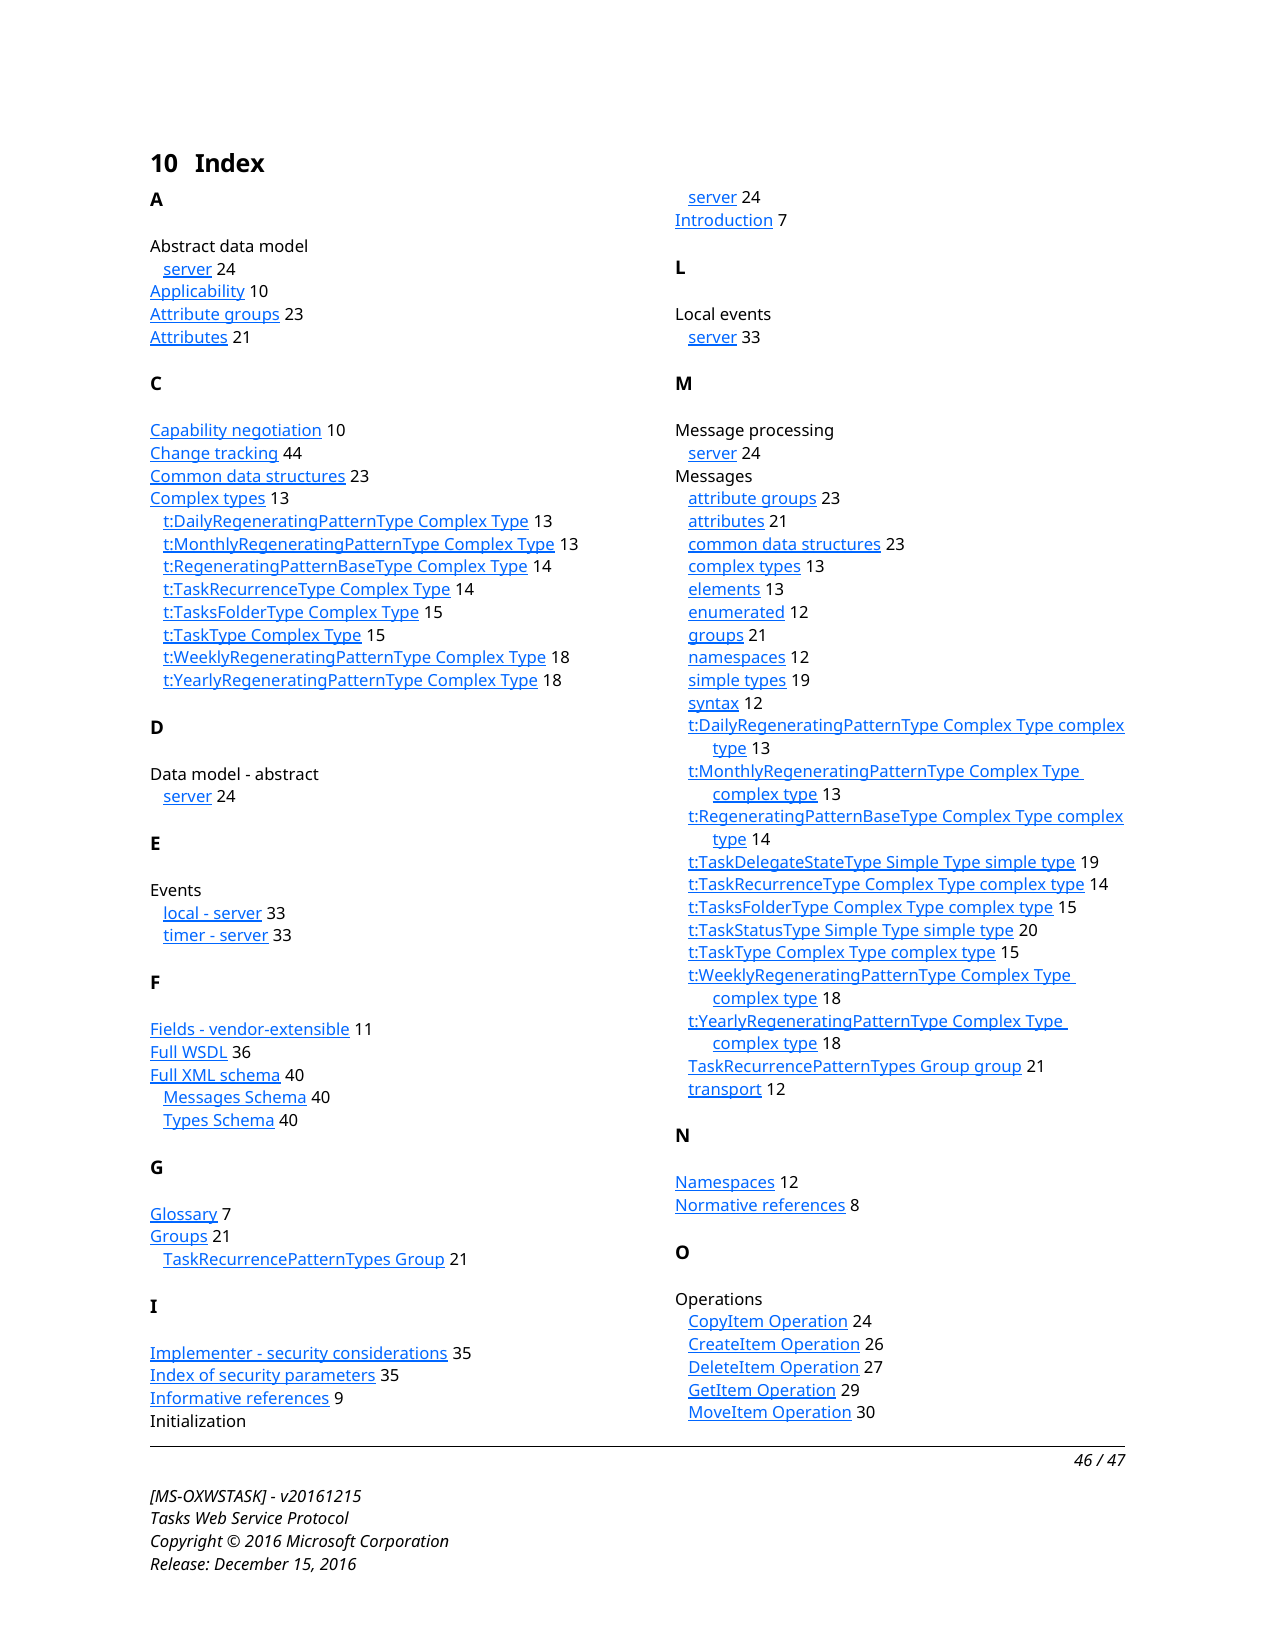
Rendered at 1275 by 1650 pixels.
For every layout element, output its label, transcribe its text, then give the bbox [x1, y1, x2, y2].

text CopyItem Operation 20 [675, 1310, 1125, 1333]
text Full XML schema 36 [150, 1063, 600, 1086]
text Operations [675, 1287, 1125, 1310]
text Attributes 17 [150, 325, 600, 348]
text elements 9 [675, 578, 1125, 601]
text MoveItem Operation 26 [675, 1401, 1125, 1424]
text Complex types 10 [150, 487, 600, 510]
text t:WeeklyRegeneratingPatternType Complex Type 15 [150, 646, 600, 669]
text A [150, 186, 600, 212]
text t:TaskStatusType Simple Type simple type 16 [675, 918, 1125, 941]
text t:TaskRecurrenceType Complex Type complex type 11 [675, 873, 1125, 896]
text Common data structures 19 [150, 464, 600, 487]
text t:DailyRegeneratingPatternType Complex Type complex type 10 [675, 714, 1125, 759]
text t:MonthlyRegeneratingPatternType Complex Type complex type 10 [675, 759, 1125, 805]
text t:WeeklyRegeneratingPatternType Complex Type complex type 15 [675, 964, 1125, 1009]
text Full WSDL 32 [150, 1040, 600, 1063]
text Index of security parameters 31 [150, 1364, 600, 1387]
text Normative references 6 [675, 1194, 1125, 1216]
text t:TasksFolderType Complex Type complex type 11 [675, 896, 1125, 918]
text t:TaskType Complex Type 12 [150, 623, 600, 646]
text timer - server 29 [150, 924, 600, 947]
text GetItem Operation 25 [675, 1378, 1125, 1401]
text t:YearlyRegeneratingPatternType Complex Type 15 [150, 669, 600, 691]
text L [675, 254, 1125, 280]
text t:TaskDelegateStateType Simple Type simple type 16 [675, 850, 1125, 873]
text Data model - abstract [150, 762, 600, 785]
text server 20 [150, 785, 600, 808]
text attribute groups 19 [675, 487, 1125, 510]
text Implementer - security considerations 31 [150, 1341, 600, 1364]
text server 29 [675, 325, 1125, 348]
text t:YearlyRegeneratingPatternType Complex Type complex type 15 [675, 1009, 1125, 1055]
text O [675, 1239, 1125, 1265]
text local - server 29 [150, 901, 600, 924]
text Abstract data model [150, 234, 600, 257]
text complex types 10 [675, 555, 1125, 578]
text t:RegeneratingPatternBaseType Complex Type complex type 11 [675, 805, 1125, 850]
text t:RegeneratingPatternBaseType Complex Type 11 [150, 555, 600, 578]
text t:TasksFolderType Complex Type 11 [150, 601, 600, 623]
text I [150, 1293, 600, 1318]
text server 20 [675, 442, 1125, 464]
text C [150, 371, 600, 396]
text M [675, 371, 1125, 396]
text D [150, 714, 600, 739]
text G [150, 1154, 600, 1179]
text attributes 17 [675, 510, 1125, 532]
text Informative references 7 [150, 1387, 600, 1409]
text simple types 15 [675, 669, 1125, 691]
text t:MonthlyRegeneratingPatternType Complex Type 10 [150, 532, 600, 555]
text Groups 17 [150, 1225, 600, 1248]
text TaskRecurrencePatternTypes Group 17 [150, 1248, 600, 1270]
text Applicability 8 [150, 280, 600, 302]
text Capability negotiation 8 [150, 419, 600, 442]
text Change tracking 40 [150, 442, 600, 464]
text server 20 [150, 257, 600, 280]
text Message processing [675, 419, 1125, 442]
text Attribute groups 19 [150, 302, 600, 325]
text DeleteItem Operation 23 [675, 1356, 1125, 1378]
text Introduction 5 [675, 209, 1125, 232]
text Fields - vendor-extensible 8 [150, 1018, 600, 1040]
text Local events [675, 302, 1125, 325]
text Initialization [150, 1409, 600, 1432]
text TaskRecurrencePatternTypes Group group 17 [675, 1055, 1125, 1077]
text E [150, 830, 600, 856]
text N [675, 1123, 1125, 1148]
text F [150, 969, 600, 995]
text namespaces 9 [675, 646, 1125, 669]
text server 20 [675, 186, 1125, 209]
text Messages [675, 464, 1125, 487]
text t:TaskType Complex Type complex type 12 [675, 941, 1125, 964]
text Namespaces 9 [675, 1171, 1125, 1194]
text enumerated 9 [675, 601, 1125, 623]
subtitle Index [150, 146, 1125, 180]
text CreateItem Operation 22 [675, 1333, 1125, 1356]
text t:DailyRegeneratingPatternType Complex Type 10 [150, 510, 600, 532]
text groups 17 [675, 623, 1125, 646]
text Types Schema 36 [150, 1108, 600, 1131]
text t:TaskRecurrenceType Complex Type 11 [150, 578, 600, 601]
text syntax 9 [675, 691, 1125, 714]
text Glossary 5 [150, 1202, 600, 1225]
text transport 9 [675, 1077, 1125, 1100]
text common data structures 19 [675, 532, 1125, 555]
text Events [150, 879, 600, 901]
text Messages Schema 36 [150, 1086, 600, 1108]
